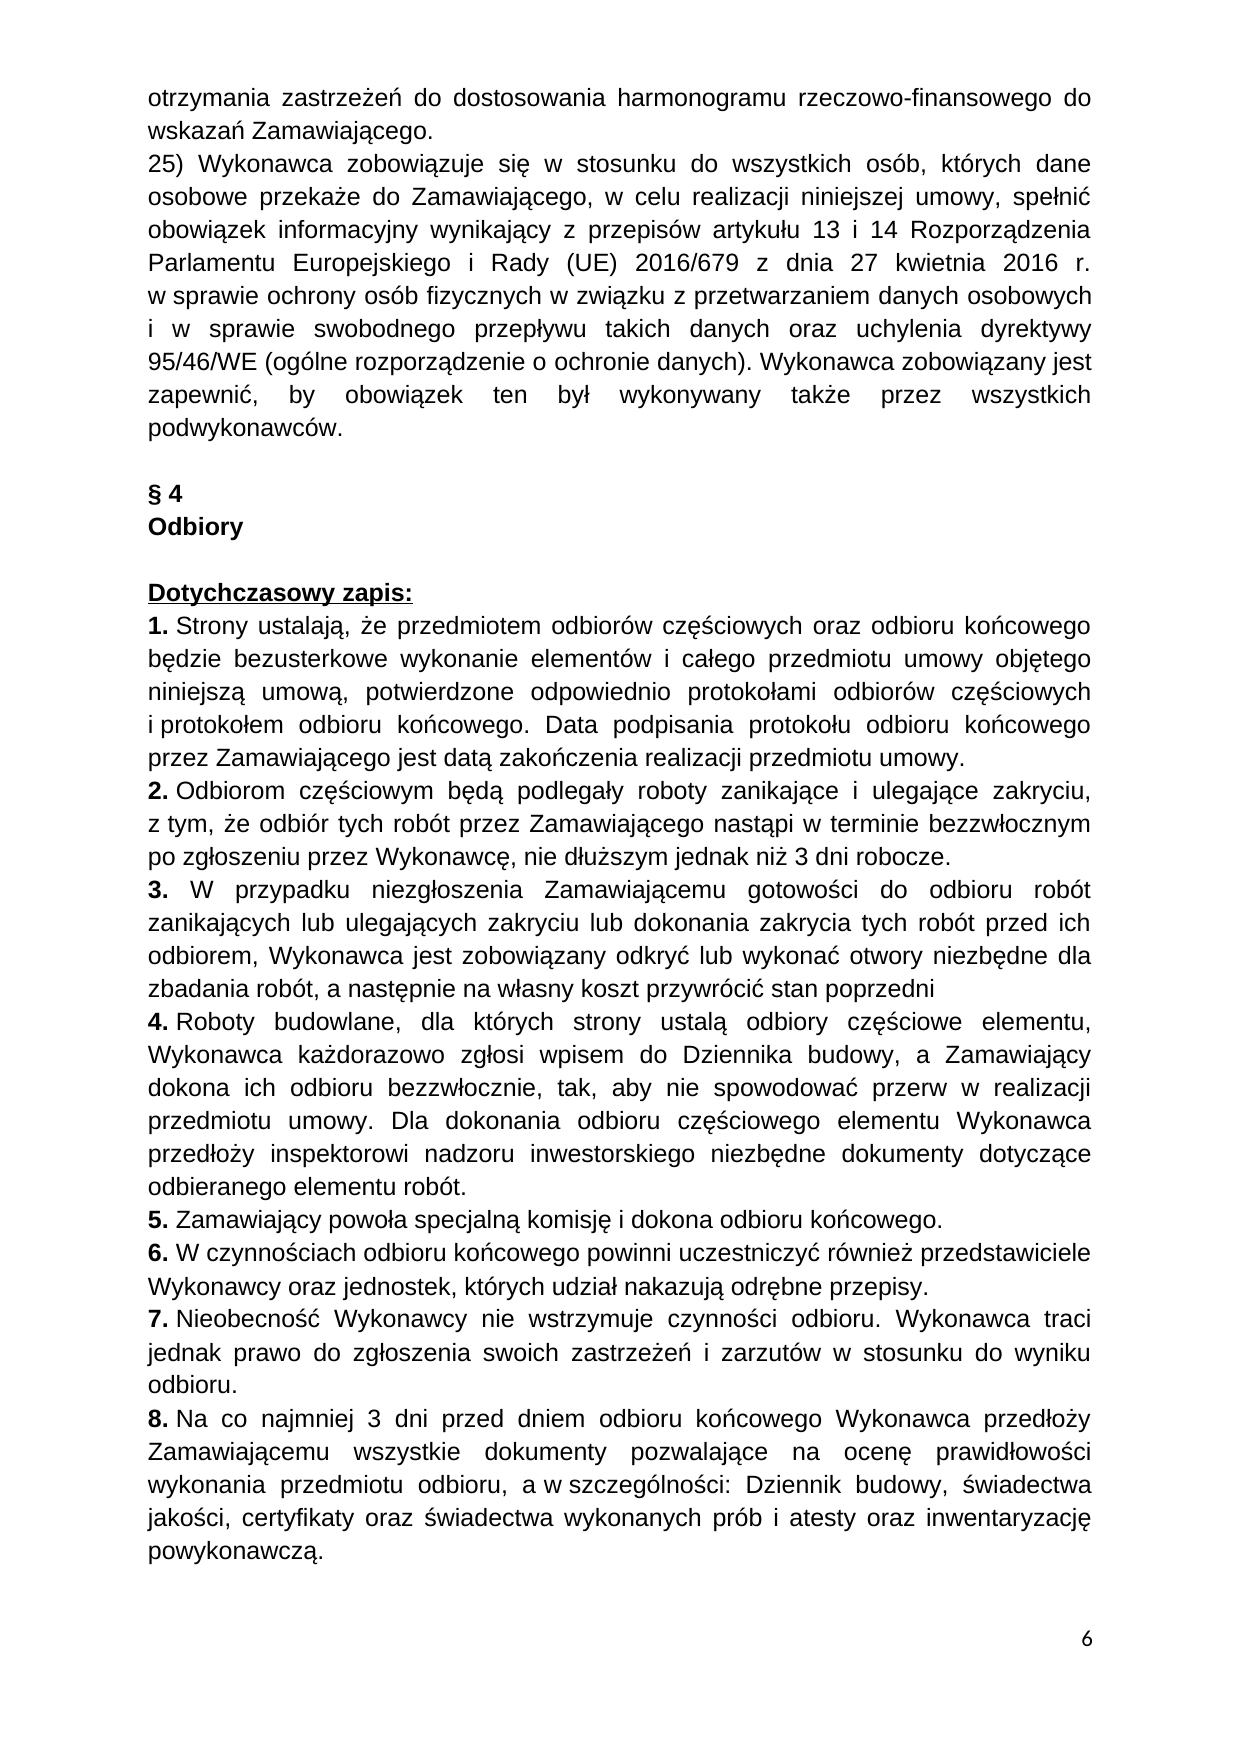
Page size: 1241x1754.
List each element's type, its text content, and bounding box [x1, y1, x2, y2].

text 5. Zamawiający powoła specjalną komisję i dokona odbioru końcowego. [148, 1205, 1092, 1234]
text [148, 83, 1092, 144]
text 6. W czynnościach odbioru końcowego powinni uczestniczyć również przedstawiciele Wykonawcy oraz jednostek, których udział nakazują odrębne przepisy. [148, 1238, 1092, 1300]
text 8. Na co najmniej 3 dni przed dniem odbioru końcowego Wykonawca przedłoży Zamawiającemu wszystkie dokumenty pozwalające na ocenę prawidłowości wykonania przedmiotu odbioru, a w szczególności: Dziennik budowy, świadectwa jakości, certyfikaty oraz świadectwa wykonanych prób i atesty oraz inwentaryzację powykonawczą. [148, 1403, 1092, 1564]
text 3. W przypadku niezgłoszenia Zamawiającemu gotowości do odbioru robót zanikających lub ulegających zakryciu lub dokonania zakrycia tych robót przed ich odbiorem, Wykonawca jest zobowiązany odkryć lub wykonać otwory niezbędne dla zbadania robót, a następnie na własny koszt przywrócić stan poprzedni [148, 875, 1092, 1003]
text 2. Odbiorom częściowym będą podlegały roboty zanikające i ulegające zakryciu, z tym, że odbiór tych robót przez Zamawiającego nastąpi w terminie bezzwłocznym po zgłoszeniu przez Wykonawcę, nie dłuższym jednak niż 3 dni robocze. [148, 776, 1092, 871]
text 7. Nieobecność Wykonawcy nie wstrzymuje czynności odbioru. Wykonawca traci jednak prawo do zgłoszenia swoich zastrzeżeń i zarzutów w stosunku do wyniku odbioru. [148, 1304, 1092, 1399]
text Dotychczasowy zapis: [148, 578, 1092, 607]
text Odbiory [148, 512, 1092, 541]
text 25) Wykonawca zobowiązuje się w stosunku do wszystkich osób, których dane osobowe przekaże do Zamawiającego, w celu realizacji niniejszej umowy, spełnić obowiązek informacyjny wynikający z przepisów artykułu 13 i 14 Rozporządzenia Parlamentu Europejskiego i Rady (UE) 2016/679 z dnia 27 kwietnia 2016 r. w sprawie ochrony osób fizycznych w związku z przetwarzaniem danych osobowych i w sprawie swobodnego przepływu takich danych oraz uchylenia dyrektywy 95/46/WE (ogólne rozporządzenie o ochronie danych). Wykonawca zobowiązany jest zapewnić, by obowiązek ten był wykonywany także przez wszystkich podwykonawców. [148, 149, 1092, 442]
text § 4 [148, 479, 1092, 508]
text 4. Roboty budowlane, dla których strony ustalą odbiory częściowe elementu, Wykonawca każdorazowo zgłosi wpisem do Dziennika budowy, a Zamawiający dokona ich odbioru bezzwłocznie, tak, aby nie spowodować przerw w realizacji przedmiotu umowy. Dla dokonania odbioru częściowego elementu Wykonawca przedłoży inspektorowi nadzoru inwestorskiego niezbędne dokumenty dotyczące odbieranego elementu robót. [148, 1007, 1092, 1201]
text 1. Strony ustalają, że przedmiotem odbiorów częściowych oraz odbioru końcowego będzie bezusterkowe wykonanie elementów i całego przedmiotu umowy objętego niniejszą umową, potwierdzone odpowiednio protokołami odbiorów częściowych i protokołem odbioru końcowego. Data podpisania protokołu odbioru końcowego przez Zamawiającego jest datą zakończenia realizacji przedmiotu umowy. [148, 611, 1092, 772]
